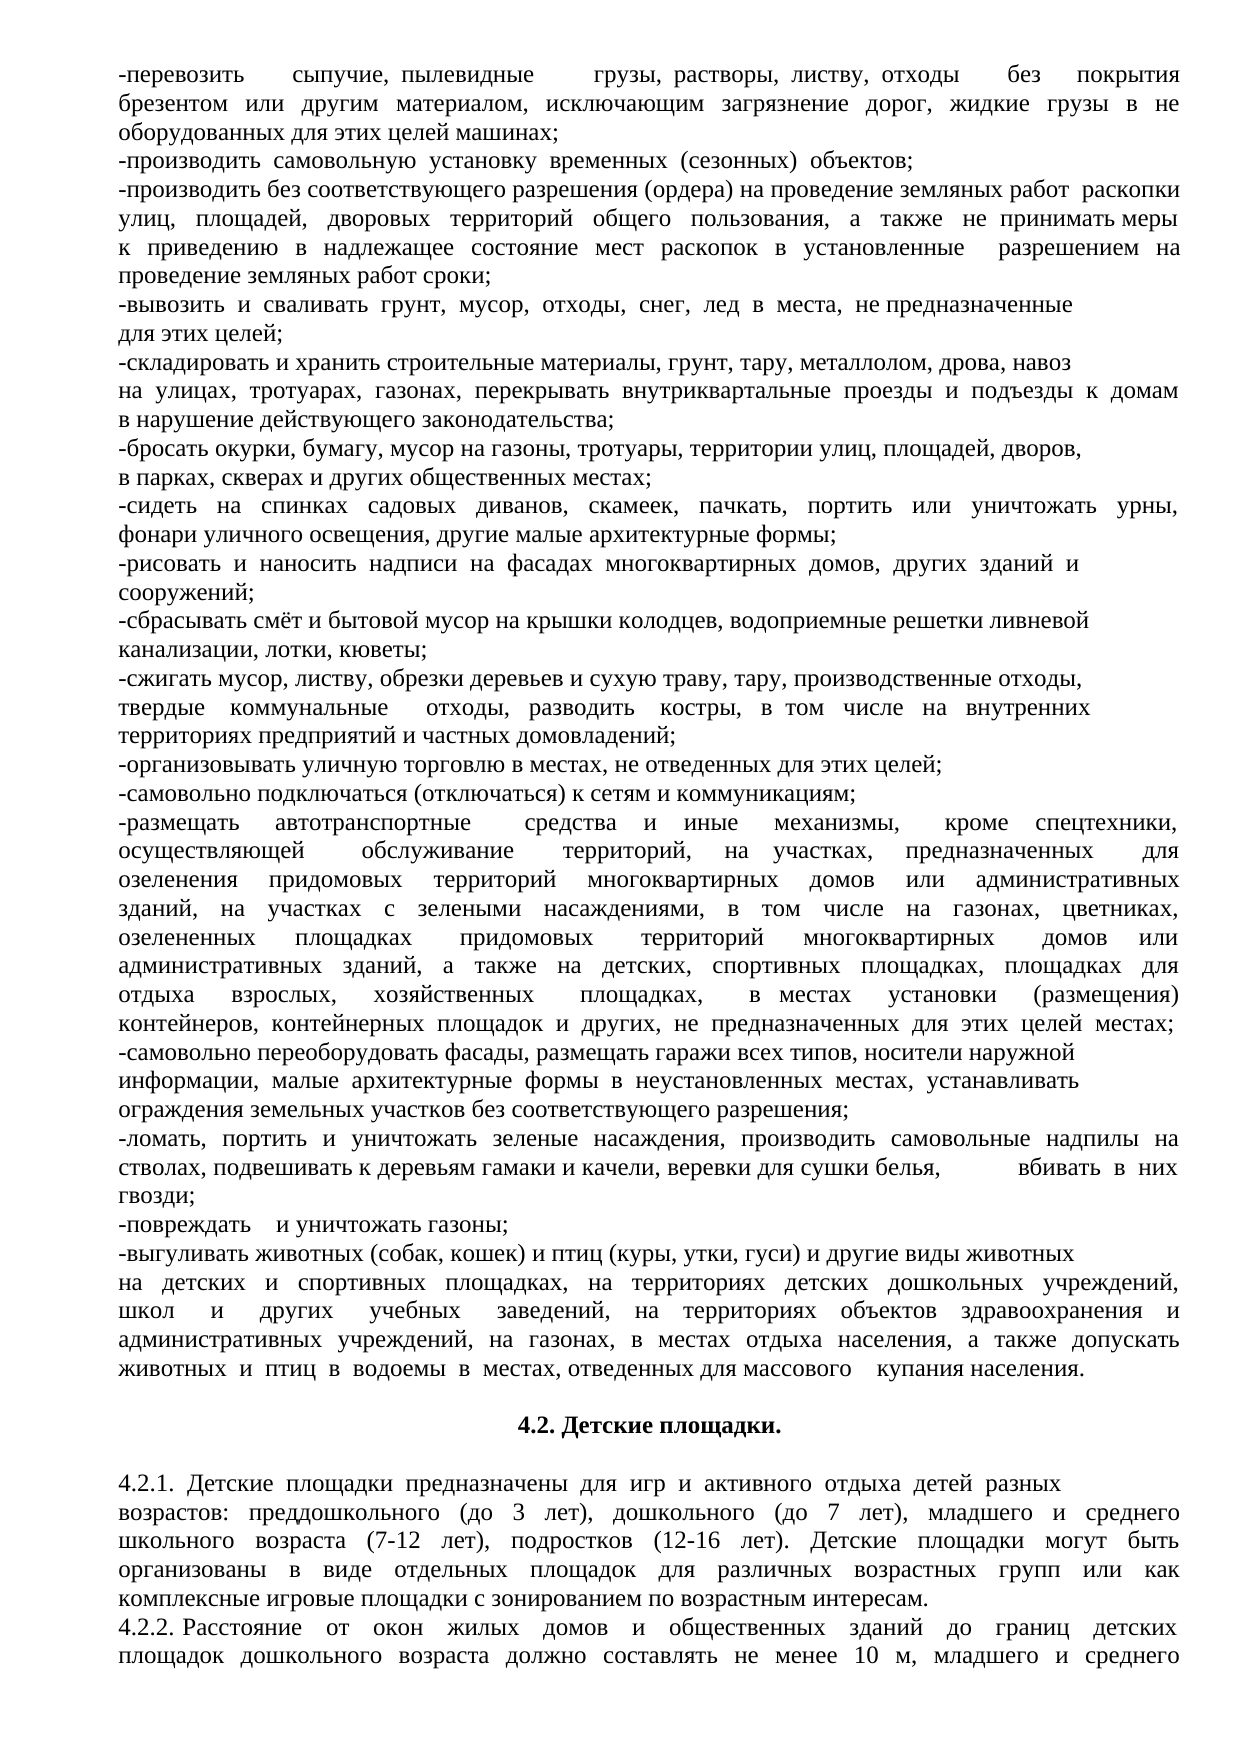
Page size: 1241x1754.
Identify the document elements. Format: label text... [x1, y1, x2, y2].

text 4.2. Детские площадки. [118, 1410, 1181, 1439]
text -ломать, портить и уничтожать зеленые насаждения, производить самовольные надпилы на стволах, подвешивать к деревьям гамаки и качели, веревки для сушки белья, вбивать в них гвозди; [118, 1123, 1181, 1209]
text возрастов: преддошкольного (до 3 лет), дошкольного (до 7 лет), младшего и среднего школьного возраста (7-12 лет), подростков (12-16 лет). Детские площадки могут быть организованы в виде отдельных площадок для различных возрастных групп или как комплексные игровые площадки с зонированием по возрастным интересам. [118, 1497, 1181, 1612]
text твердые коммунальные отходы, разводить костры, в том числе на внутренних [118, 692, 1181, 720]
text сооружений; [118, 577, 1181, 605]
text -самовольно переоборудовать фасады, размещать гаражи всех типов, носители наружной [118, 1037, 1181, 1065]
text в парках, скверах и других общественных местах; [118, 462, 1181, 490]
text -сидеть на спинках садовых диванов, скамеек, пачкать, портить или уничтожать урны, фонари уличного освещения, другие малые архитектурные формы; [118, 490, 1181, 548]
text -производить самовольную установку временных (сезонных) объектов; [118, 145, 1181, 174]
text -самовольно подключаться (отключаться) к сетям и коммуникациям; [118, 778, 1181, 807]
text информации, малые архитектурные формы в неустановленных местах, устанавливать [118, 1065, 1181, 1094]
text -складировать и хранить строительные материалы, грунт, тару, металлолом, дрова, навоз [118, 347, 1181, 375]
text -рисовать и наносить надписи на фасадах многоквартирных домов, других зданий и [118, 548, 1181, 577]
text -выгуливать животных (собак, кошек) и птиц (куры, утки, гуси) и другие виды животных [118, 1238, 1181, 1267]
text на улицах, тротуарах, газонах, перекрывать внутриквартальные проезды и подъезды к домам в нарушение действующего законодательства; [118, 375, 1181, 433]
text -повреждать и уничтожать газоны; [118, 1209, 1181, 1238]
text 4.2.1. Детские площадки предназначены для игр и активного отдыха детей разных [118, 1468, 1181, 1497]
text -вывозить и сваливать грунт, мусор, отходы, снег, лед в места, не предназначенные [118, 289, 1181, 318]
text -перевозить сыпучие, пылевидные грузы, растворы, листву, отходы без покрытия брезентом или другим материалом, исключающим загрязнение дорог, жидкие грузы в не оборудованных для этих целей машинах; [118, 59, 1181, 145]
text -организовывать уличную торговлю в местах, не отведенных для этих целей; [118, 749, 1181, 778]
text ограждения земельных участков без соответствующего разрешения; [118, 1094, 1181, 1123]
text территориях предприятий и частных домовладений; [118, 720, 1181, 749]
text на детских и спортивных площадках, на территориях детских дошкольных учреждений, школ и других учебных заведений, на территориях объектов здравоохранения и административных учреждений, на газонах, в местах отдыха населения, а также допускать животных и птиц в водоемы в местах, отведенных для массового купания населения. [118, 1267, 1181, 1382]
text для этих целей; [118, 318, 1181, 347]
text -размещать автотранспортные средства и иные механизмы, кроме спецтехники, осуществляющей обслуживание территорий, на участках, предназначенных для озеленения придомовых территорий многоквартирных домов или административных зданий, на участках с зелеными насаждениями, в том числе на газонах, цветниках, озелененных площадках придомовых территорий многоквартирных домов или административных зданий, а также на детских, спортивных площадках, площадках для отдыха взрослых, хозяйственных площадках, в местах установки (размещения) контейнеров, контейнерных площадок и других, не предназначенных для этих целей местах; [118, 807, 1181, 1037]
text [118, 1612, 1181, 1669]
text канализации, лотки, кюветы; [118, 634, 1181, 663]
text -сбрасывать смёт и бытовой мусор на крышки колодцев, водоприемные решетки ливневой [118, 605, 1181, 634]
text -сжигать мусор, листву, обрезки деревьев и сухую траву, тару, производственные отходы, [118, 663, 1181, 692]
text -производить без соответствующего разрешения (ордера) на проведение земляных работ раскопки улиц, площадей, дворовых территорий общего пользования, а также не принимать меры к приведению в надлежащее состояние мест раскопок в установленные разрешением на проведение земляных работ сроки; [118, 174, 1181, 289]
text -бросать окурки, бумагу, мусор на газоны, тротуары, территории улиц, площадей, дворов, [118, 433, 1181, 462]
